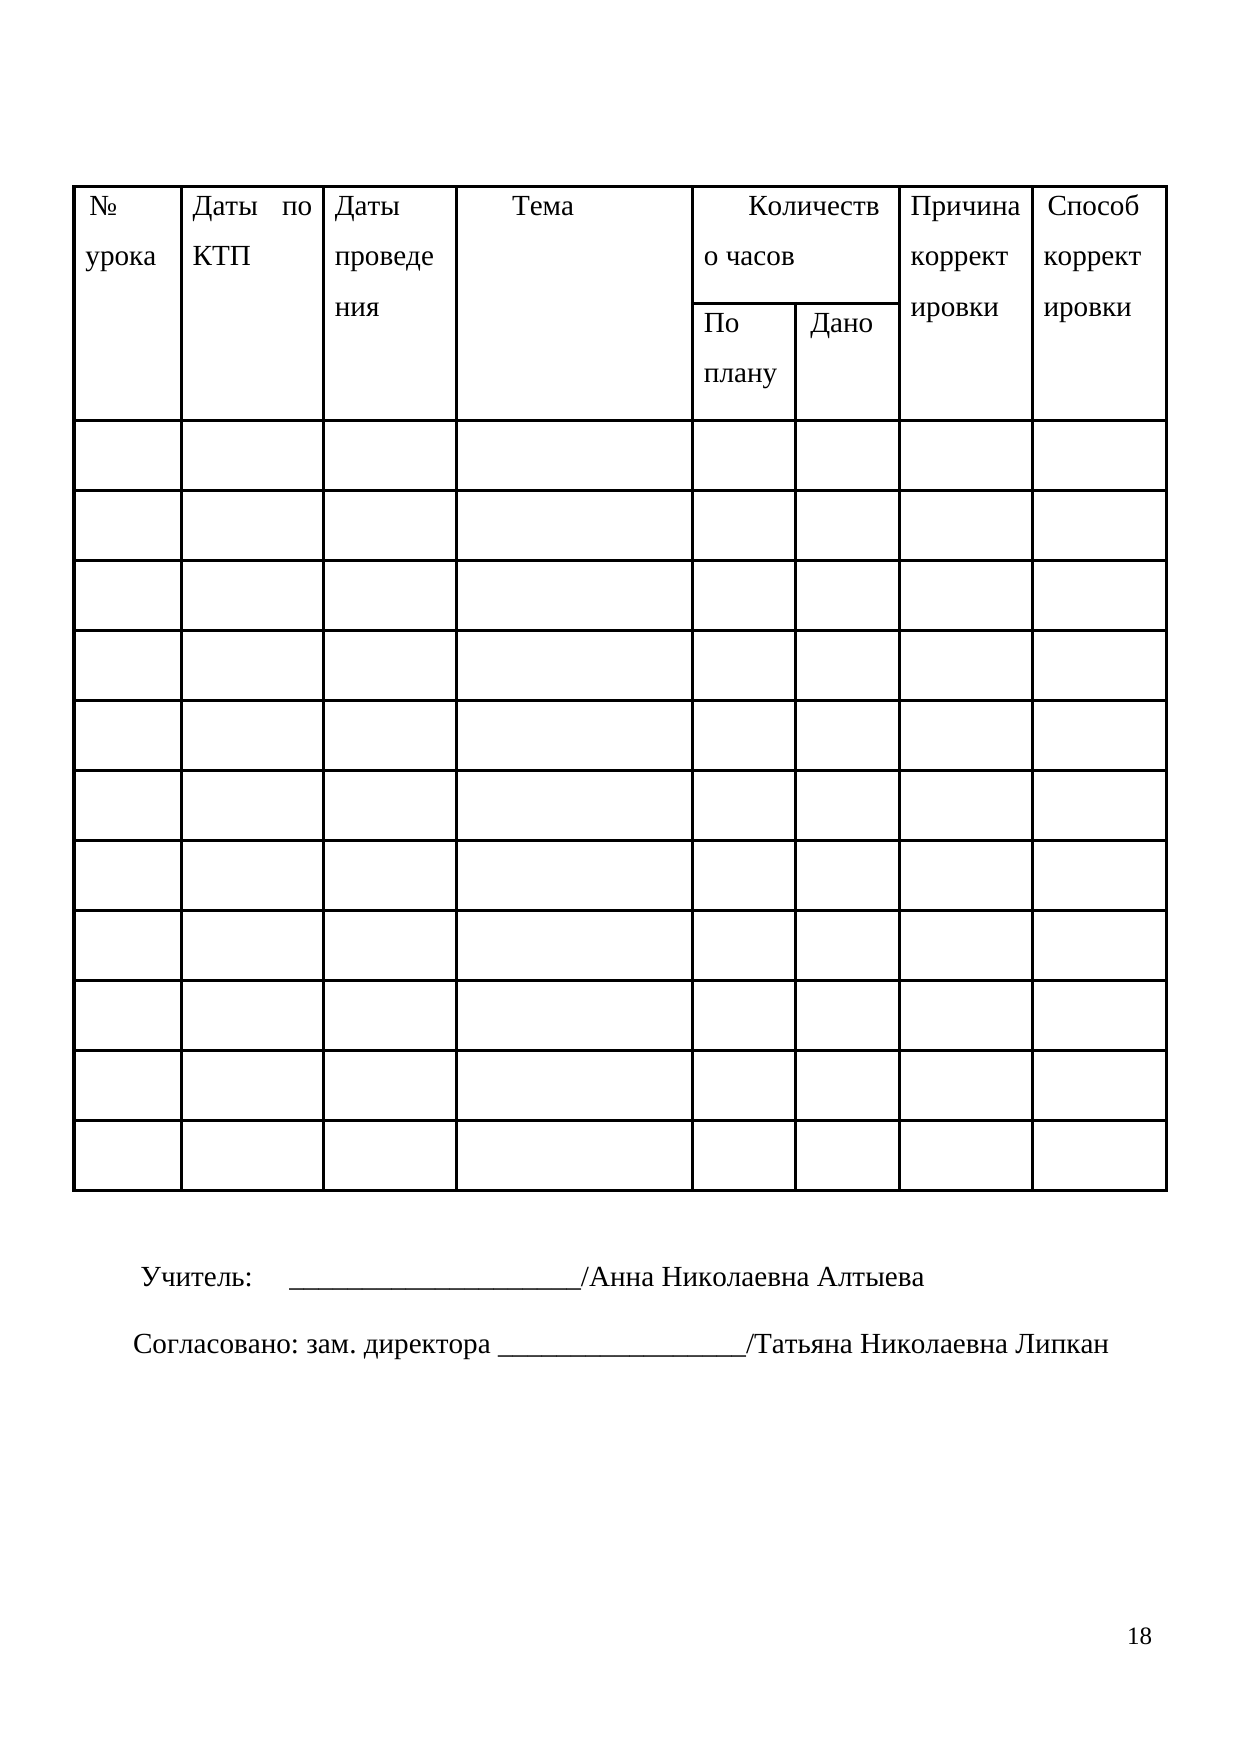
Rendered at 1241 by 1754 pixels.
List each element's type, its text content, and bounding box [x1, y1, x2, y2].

table_cell [694, 842, 794, 909]
table_cell [1034, 702, 1165, 769]
table_cell [458, 982, 691, 1049]
table_cell [76, 912, 180, 979]
table_cell [458, 1122, 691, 1189]
text Учитель: ____________________/Анна Николаевна Алтыева [133, 1259, 1152, 1292]
table_cell [183, 1122, 322, 1189]
table_cell [325, 632, 455, 699]
table_cell [694, 422, 794, 489]
table_header Причина корректировки [901, 188, 1031, 419]
table_cell [901, 912, 1031, 979]
table_cell [694, 632, 794, 699]
table_cell [901, 842, 1031, 909]
table_cell [797, 632, 898, 699]
table_cell [797, 842, 898, 909]
table_cell [458, 422, 691, 489]
table_cell [901, 1122, 1031, 1189]
table_cell [1034, 842, 1165, 909]
table_cell [797, 1122, 898, 1189]
table_cell [76, 1052, 180, 1119]
table_cell [901, 632, 1031, 699]
table_cell [901, 772, 1031, 839]
table_cell [694, 562, 794, 629]
table_cell [76, 492, 180, 559]
table_cell [694, 982, 794, 1049]
table_cell [1034, 912, 1165, 979]
table_cell [458, 702, 691, 769]
table_cell [1034, 492, 1165, 559]
table_cell [325, 982, 455, 1049]
table_cell [797, 772, 898, 839]
table_cell [183, 422, 322, 489]
table_cell [76, 702, 180, 769]
table_cell [797, 1052, 898, 1119]
table_cell [901, 1052, 1031, 1119]
table_cell [183, 562, 322, 629]
table_cell [325, 772, 455, 839]
table_cell [325, 912, 455, 979]
table_cell [76, 562, 180, 629]
table_cell [325, 422, 455, 489]
table_cell [458, 632, 691, 699]
table_cell [76, 1122, 180, 1189]
table_cell [797, 912, 898, 979]
table_cell [325, 702, 455, 769]
table_cell [901, 702, 1031, 769]
table_cell [76, 772, 180, 839]
table_cell [458, 1052, 691, 1119]
table_cell По плану [694, 305, 794, 419]
table_cell [901, 492, 1031, 559]
table_cell [183, 702, 322, 769]
table_cell [183, 1052, 322, 1119]
table_cell [901, 982, 1031, 1049]
table_cell [325, 1122, 455, 1189]
table_cell [1034, 1122, 1165, 1189]
table_header Даты по КТП [183, 188, 322, 419]
table_cell [694, 912, 794, 979]
table_header Тема [458, 188, 691, 419]
table_header № урока [76, 188, 180, 419]
table_cell [325, 562, 455, 629]
table_cell [76, 422, 180, 489]
table_cell [797, 702, 898, 769]
table_cell [797, 982, 898, 1049]
table_cell [458, 842, 691, 909]
table_cell [76, 632, 180, 699]
table_cell [694, 772, 794, 839]
table_cell [1034, 422, 1165, 489]
table_cell [1034, 982, 1165, 1049]
table_cell [694, 492, 794, 559]
table_cell [76, 982, 180, 1049]
table_cell [183, 912, 322, 979]
table_cell [183, 772, 322, 839]
table_cell [797, 562, 898, 629]
table_cell [183, 842, 322, 909]
table_cell [1034, 1052, 1165, 1119]
table_cell [694, 702, 794, 769]
table_cell [1034, 562, 1165, 629]
table_cell Дано [797, 305, 898, 419]
table_cell [325, 1052, 455, 1119]
table_header Количество часов [694, 188, 898, 302]
table_cell [325, 492, 455, 559]
table_header Даты проведения [325, 188, 455, 419]
table_cell [901, 562, 1031, 629]
table_cell [325, 842, 455, 909]
table_cell [458, 912, 691, 979]
table_cell [183, 492, 322, 559]
table_cell [901, 422, 1031, 489]
table_cell [183, 632, 322, 699]
text Согласовано: зам. директора _________________/Татьяна Николаевна Липкан [133, 1326, 1152, 1359]
table_cell [797, 422, 898, 489]
table_cell [76, 842, 180, 909]
table_header Способ корректировки [1034, 188, 1165, 419]
table_cell [458, 772, 691, 839]
table_cell [1034, 632, 1165, 699]
table_cell [1034, 772, 1165, 839]
table_cell [458, 492, 691, 559]
table_cell [694, 1052, 794, 1119]
table_cell [458, 562, 691, 629]
table_cell [694, 1122, 794, 1189]
table_cell [797, 492, 898, 559]
table_cell [183, 982, 322, 1049]
